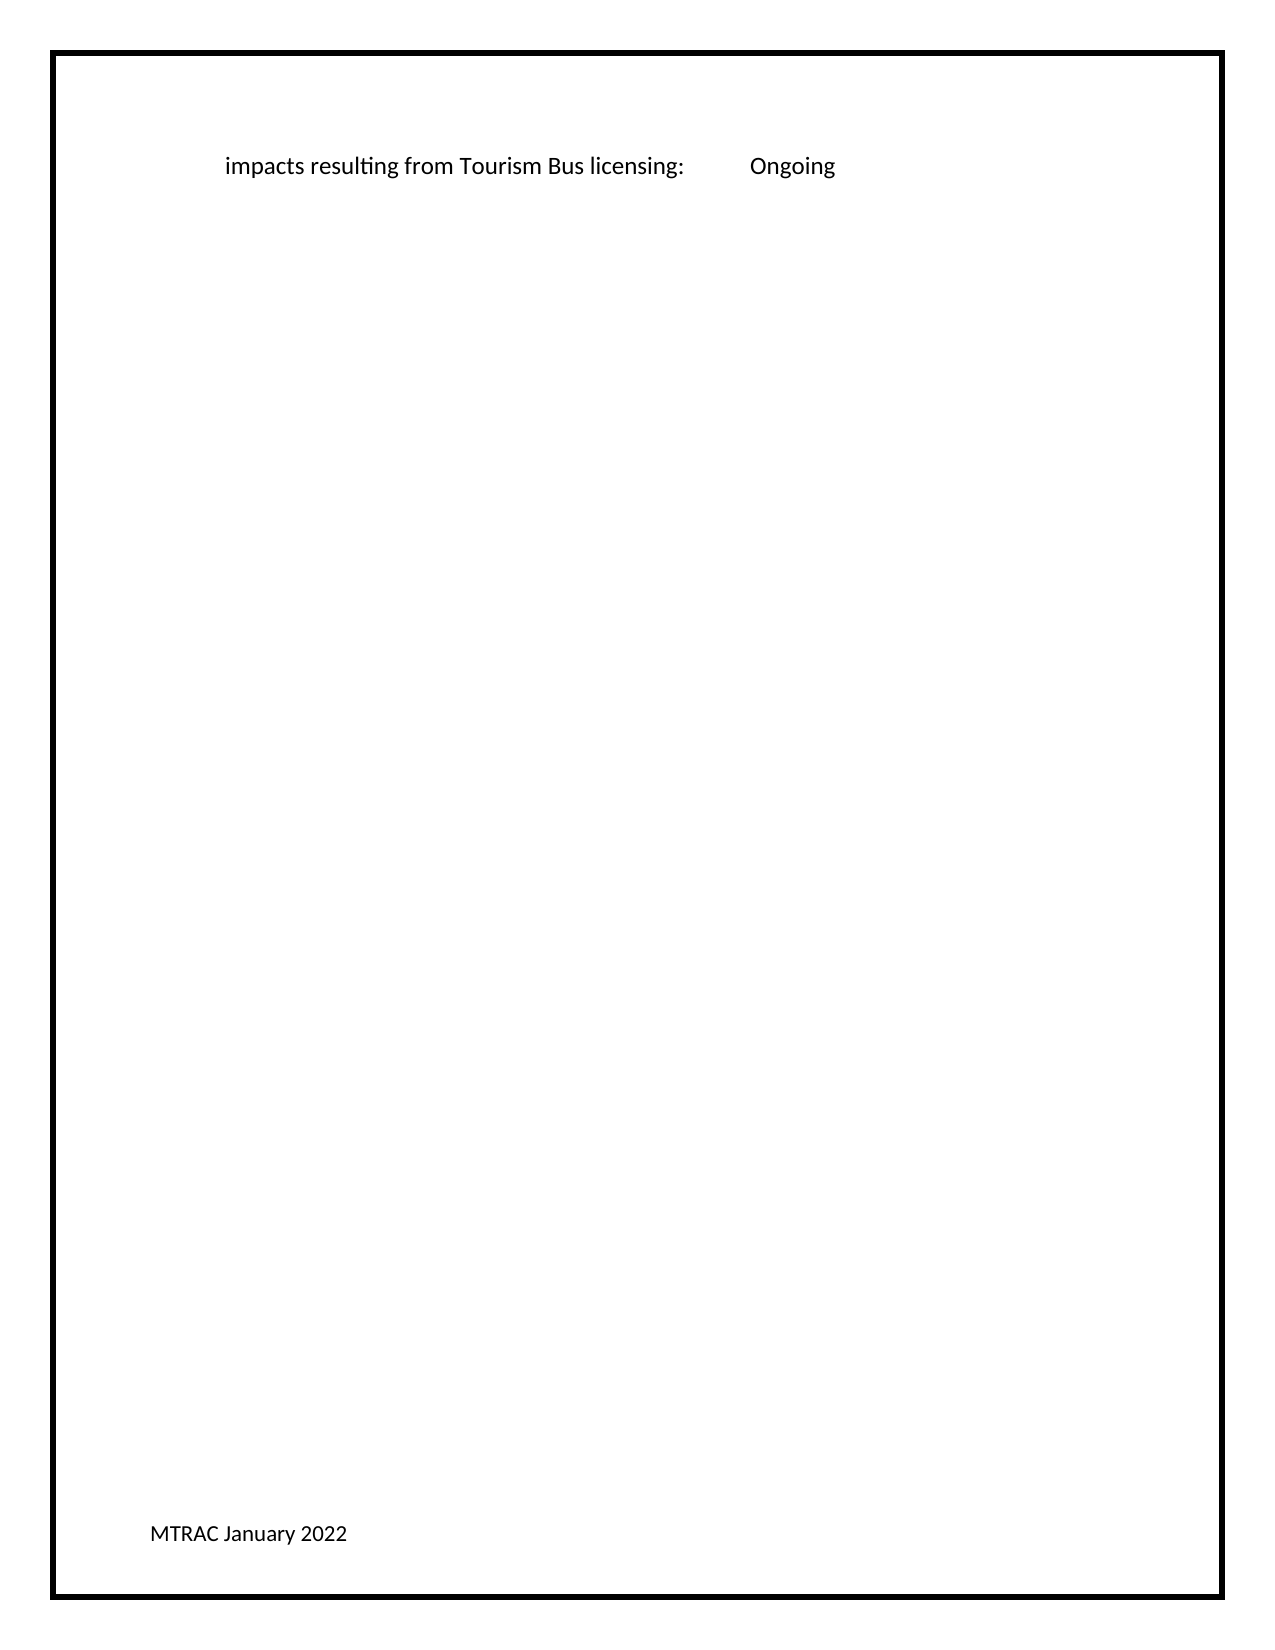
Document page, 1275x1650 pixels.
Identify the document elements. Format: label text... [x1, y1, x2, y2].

text impacts resulting from Tourism Bus licensing: Ongoing [187, 150, 1155, 181]
